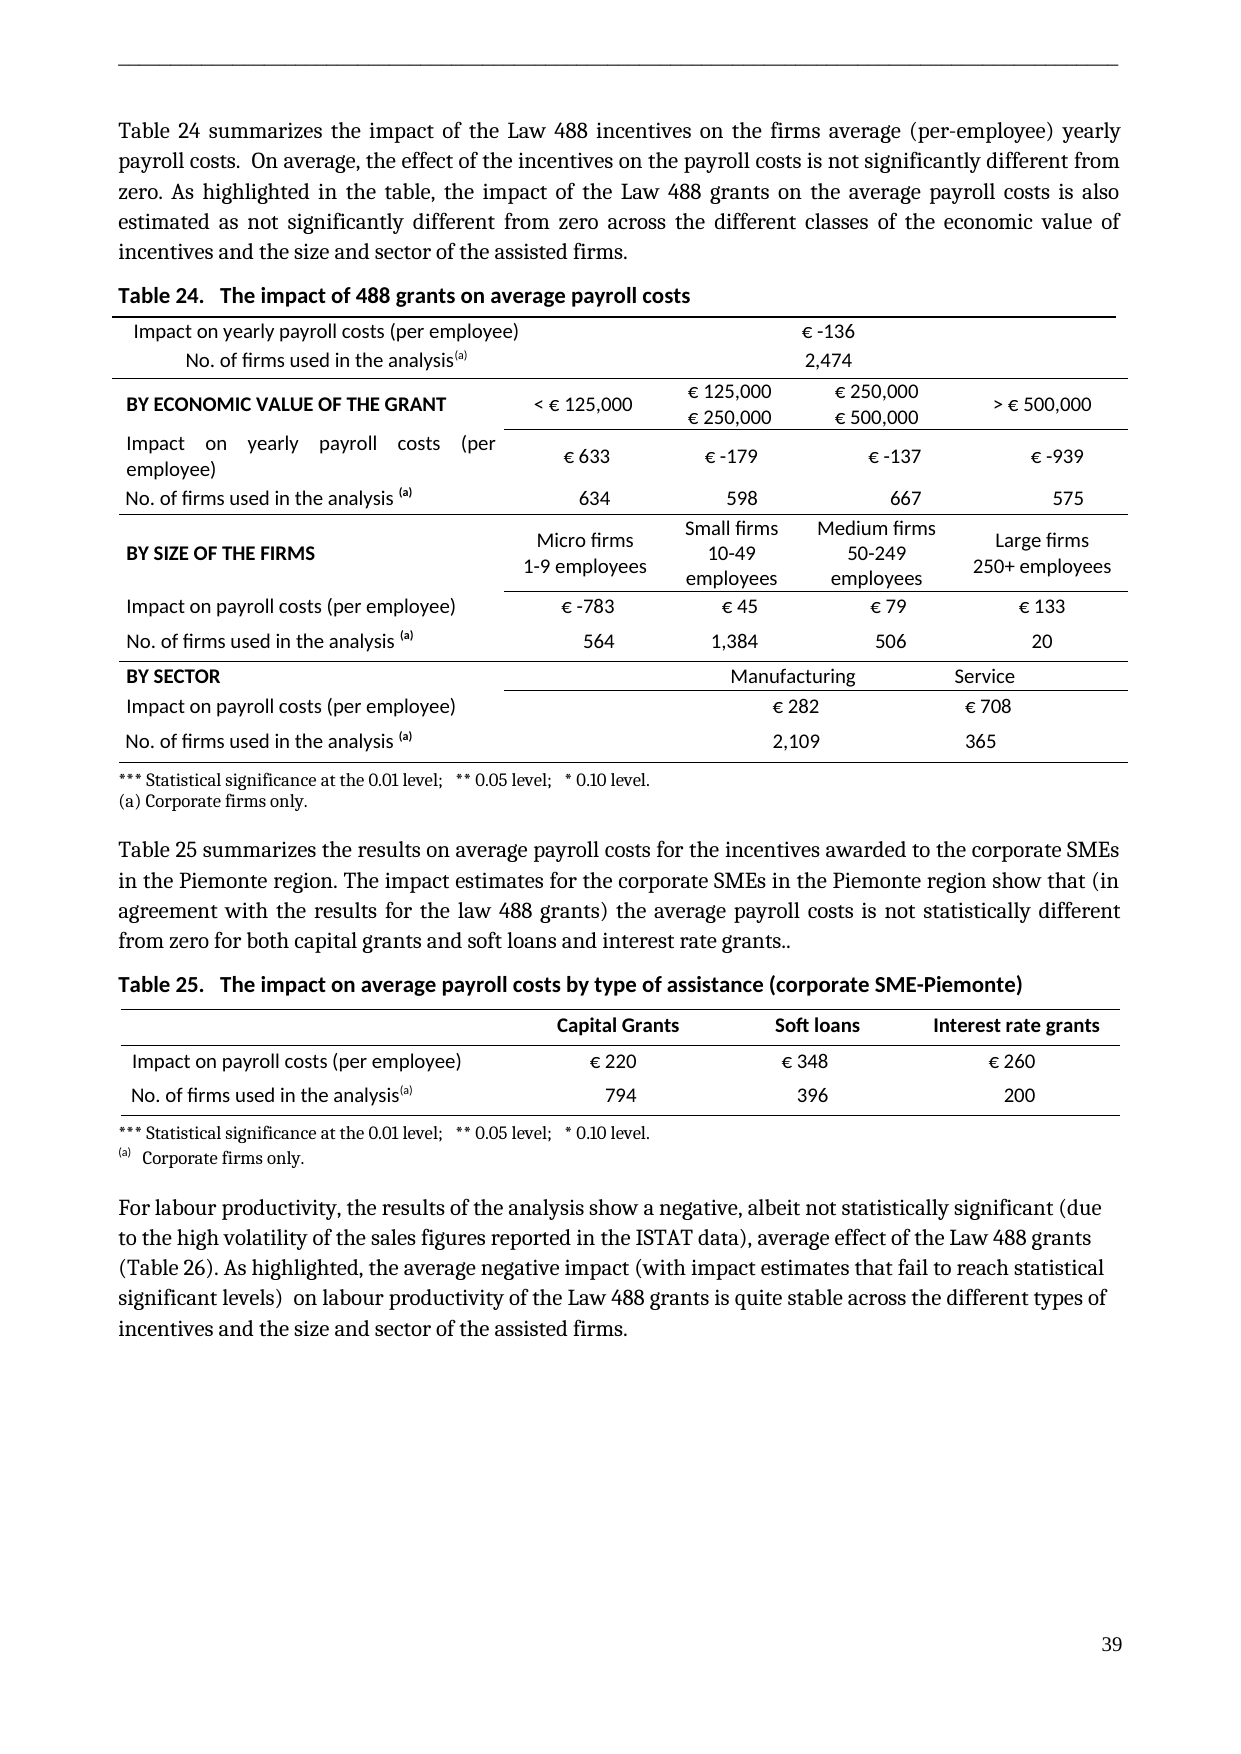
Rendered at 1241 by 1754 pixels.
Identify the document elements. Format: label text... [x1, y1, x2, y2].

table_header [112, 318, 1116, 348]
text Table 25. The impact on average payroll costs by type of assistance (corporate SME-Piemonte) [118, 971, 1122, 999]
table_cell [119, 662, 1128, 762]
text Table 24. The impact of 488 grants on average payroll costs [118, 282, 1122, 310]
text *** Statistical significance at the 0.01 level; ** 0.05 level; * 0.10 level. [118, 1123, 1122, 1144]
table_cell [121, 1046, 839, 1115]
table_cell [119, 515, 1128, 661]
text (a) Corporate firms only. [118, 1144, 1122, 1169]
text Table 25 summarizes the results on average payroll costs for the incentives awarded to the corporate SMEs in the Piemonte region. The impact estimates for the corporate SMEs in the Piemonte region show that (in agreement with the results for the law 488 grants) the average payroll costs is not statistically different from zero for both capital grants and soft loans and interest rate grants.. [118, 837, 1122, 954]
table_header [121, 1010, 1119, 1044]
text *** Statistical significance at the 0.01 level; ** 0.05 level; * 0.10 level. [118, 769, 1122, 791]
text Table 24 summarizes the impact of the Law 488 incentives on the firms average (per-employee) yearly payroll costs. On average, the effect of the incentives on the payroll costs is not significantly different from zero. As highlighted in the table, the impact of the Law 488 grants on the average payroll costs is also estimated as not significantly different from zero across the different classes of the economic value of incentives and the size and sector of the assisted firms. [118, 118, 1122, 265]
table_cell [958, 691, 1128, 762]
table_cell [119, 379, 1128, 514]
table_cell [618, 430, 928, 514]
text (a) Corporate firms only. [118, 791, 1122, 812]
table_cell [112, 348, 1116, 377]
text For labour productivity, the results of the analysis show a negative, albeit not statistically significant (due to the high volatility of the sales figures reported in the ISTAT data), average effect of the Law 488 grants (Table 26). As highlighted, the average negative impact (with impact estimates that fail to reach statistical significant levels) on labour productivity of the Law 488 grants is quite stable across the different types of incentives and the size and sector of the assisted firms. [118, 1194, 1122, 1342]
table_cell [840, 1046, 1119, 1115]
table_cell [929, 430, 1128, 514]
